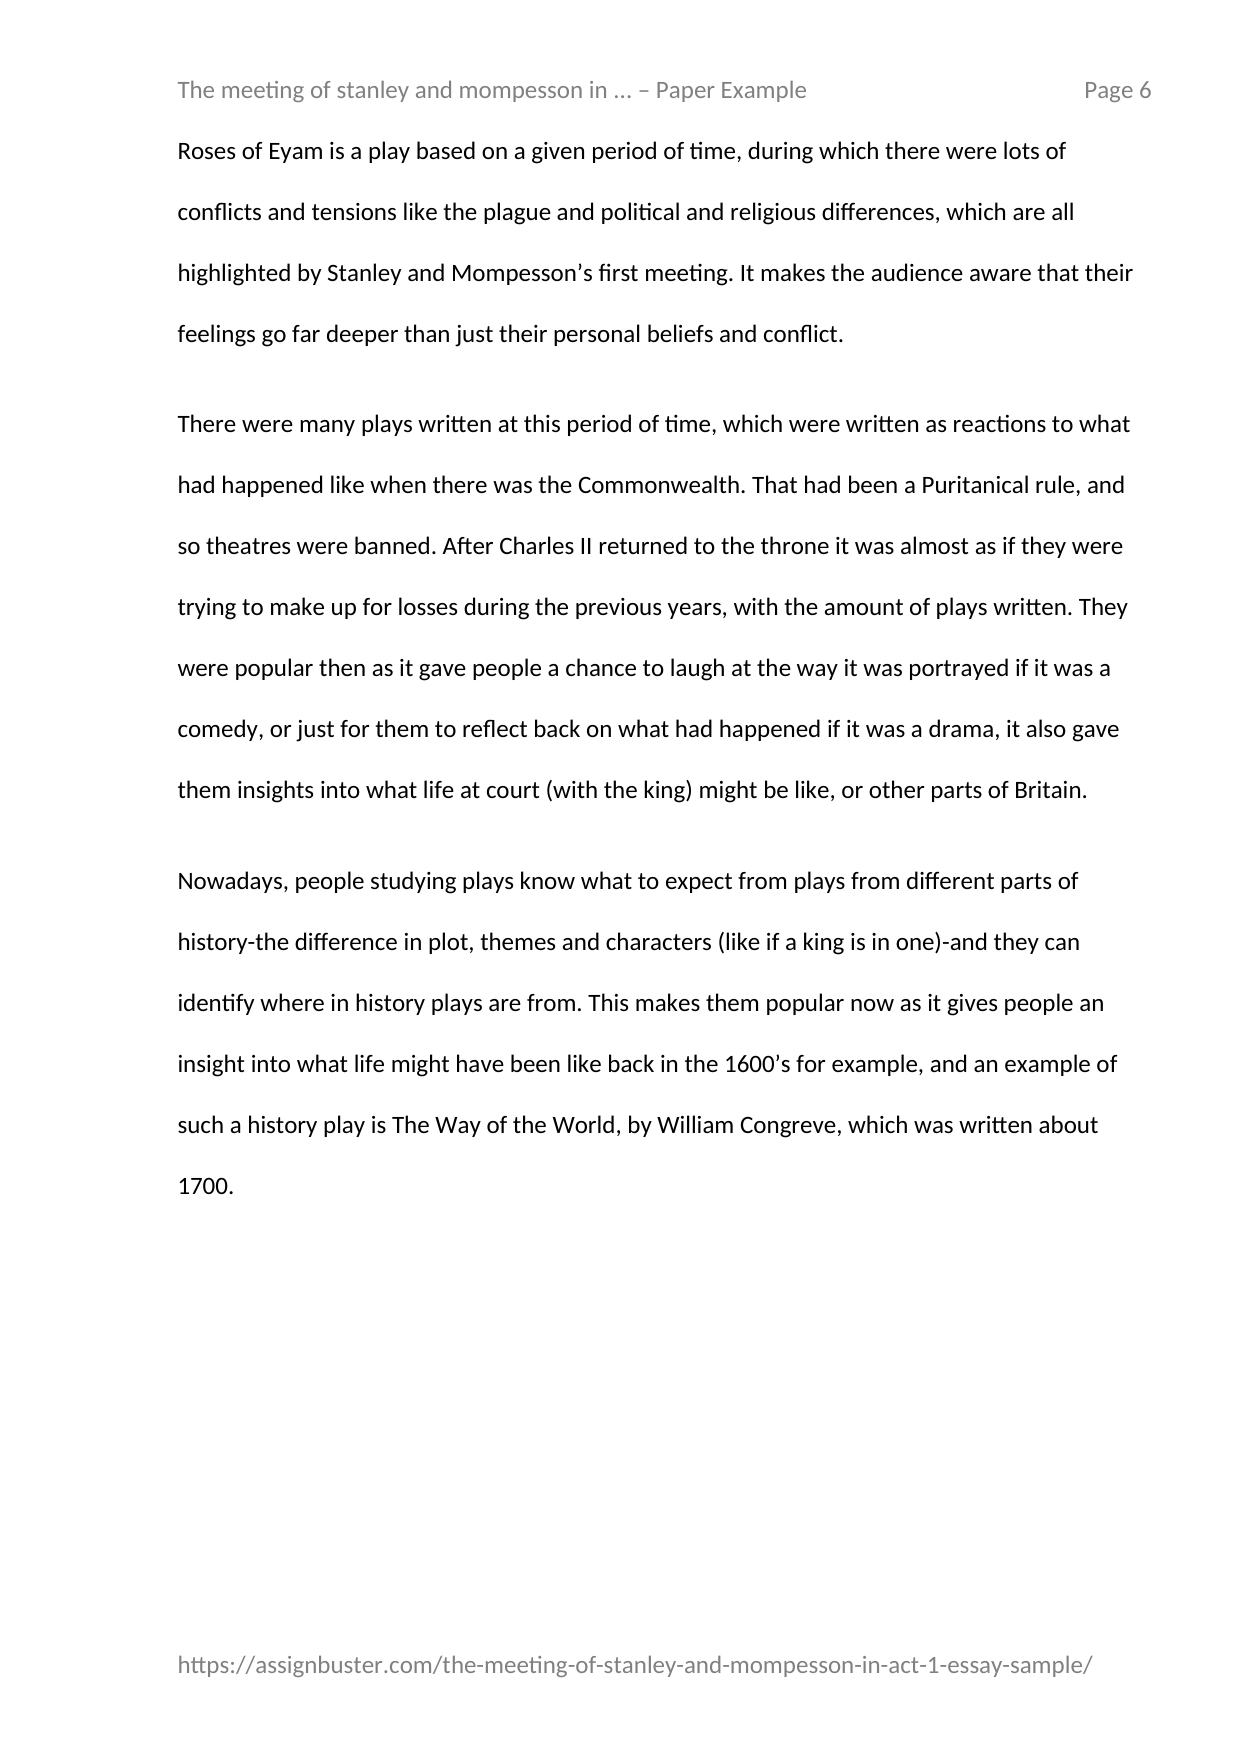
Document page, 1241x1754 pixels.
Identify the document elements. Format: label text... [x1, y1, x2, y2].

text Roses of Eyam is a play based on a given period of time, during which there were lots of conflicts and tensions like the plague and political and religious differences, which are all highlighted by Stanley and Mompesson’s first meeting. It makes the audience aware that their feelings go far deeper than just their personal beliefs and conflict. [177, 135, 1152, 348]
text There were many plays written at this period of time, which were written as reactions to what had happened like when there was the Commonwealth. That had been a Puritanical rule, and so theatres were banned. After Charles II returned to the throne it was almost as if they were trying to make up for losses during the previous years, with the amount of plays written. They were popular then as it gave people a chance to laugh at the way it was portrayed if it was a comedy, or just for them to reflect back on what had happened if it was a drama, it also gave them insights into what life at court (with the king) might be like, or other parts of Britain. [177, 408, 1152, 805]
text Nowadays, people studying plays know what to expect from plays from different parts of history-the difference in plot, themes and characters (like if a king is in one)-and they can identify where in history plays are from. This makes them popular now as it gives people an insight into what life might have been like back in the 1600’s for example, and an example of such a history play is The Way of the World, by William Congreve, which was written about 1700. [177, 865, 1152, 1201]
